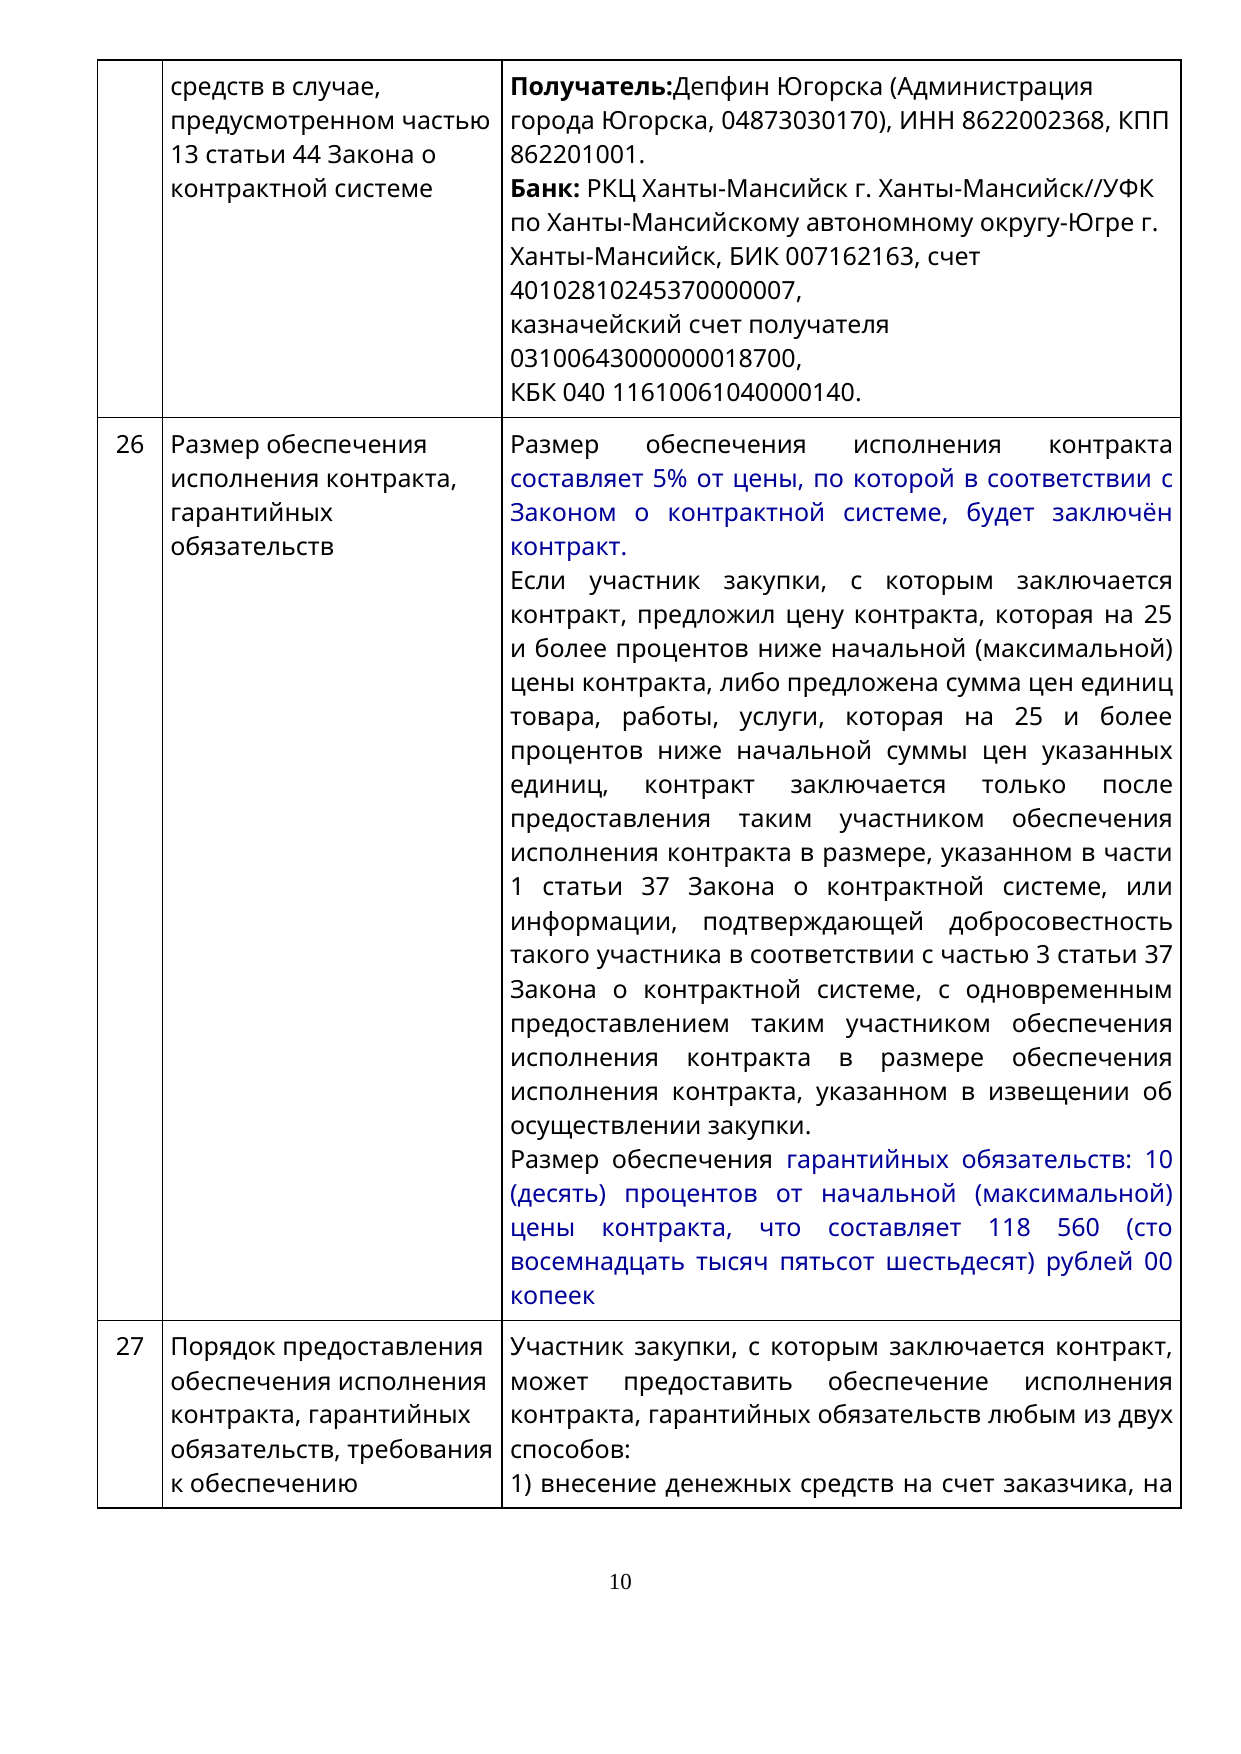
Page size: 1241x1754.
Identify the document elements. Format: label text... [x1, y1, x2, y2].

table_cell Размер обеспечения исполнения контракта, гарантийных обязательств [163, 418, 501, 1320]
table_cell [503, 61, 1180, 417]
table_cell 25 [98, 61, 162, 417]
table_cell Размер обеспечения исполнения контракта составляет 5% от цены, по которой в соответствии с Законом о контрактной системе, будет заключён контракт. Если участник закупки, с которым заключается контракт, предложил цену контракта, которая на 25 и более процентов ниже начальной (максимальной) цены контракта, либо предложена сумма цен единиц товара, работы, услуги, которая на 25 и более процентов ниже начальной суммы цен указанных единиц, контракт заключается только после предоставления таким участником обеспечения исполнения контракта в размере, указанном в части 1 статьи 37 Закона о контрактной системе, или информации, подтверждающей добросовестность такого участника в соответствии с частью 3 статьи 37 Закона о контрактной системе, с одновременным предоставлением таким участником обеспечения исполнения контракта в размере обеспечения исполнения контракта, указанном в извещении об осуществлении закупки. Размер обеспечения гарантийных обязательств: 10 (десять) процентов от начальной (максимальной) цены контракта, что составляет 118 560 (сто восемнадцать тысяч пятьсот шестьдесят) рублей 00 копеек [503, 418, 1180, 1320]
table_cell 27 [98, 1321, 162, 1507]
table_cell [503, 1321, 1180, 1507]
table_cell 26 [98, 418, 162, 1320]
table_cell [163, 61, 501, 417]
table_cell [163, 1321, 501, 1507]
